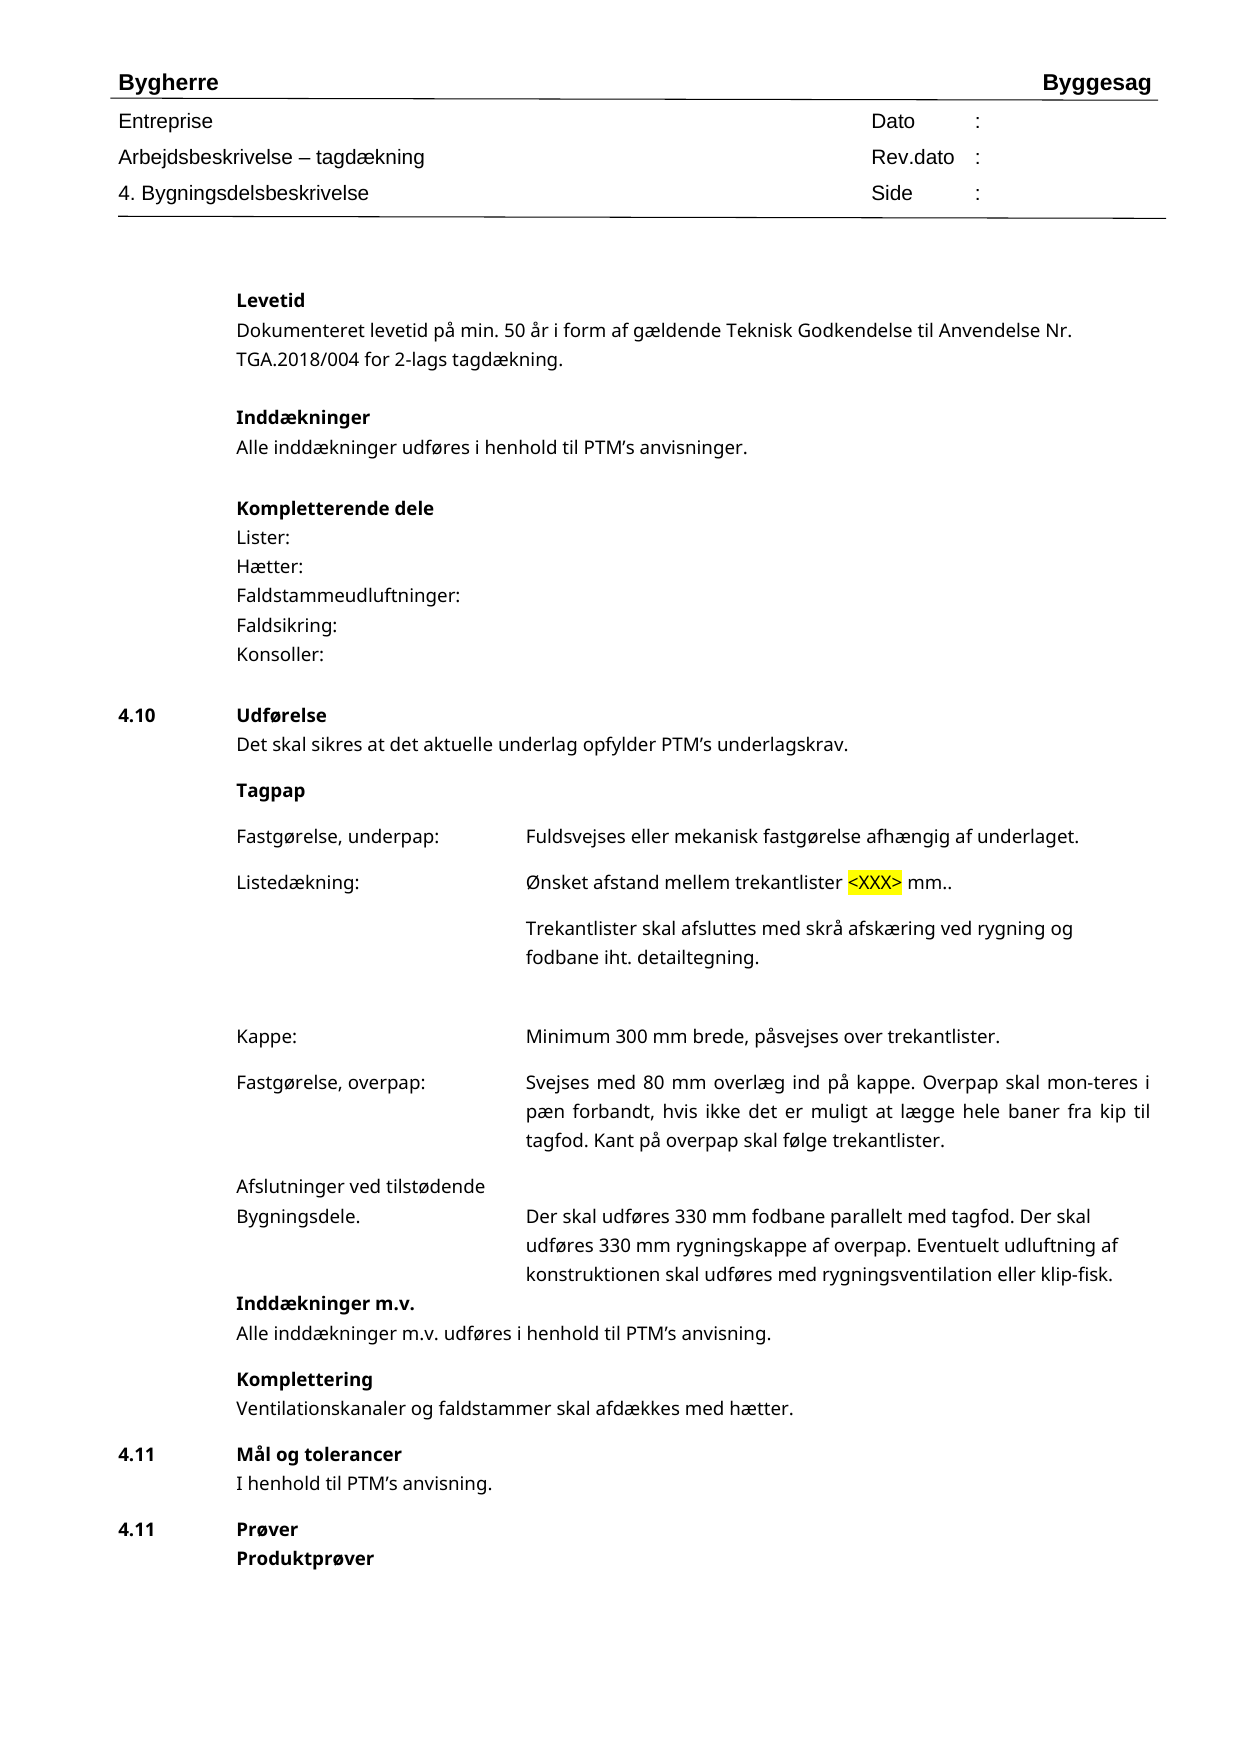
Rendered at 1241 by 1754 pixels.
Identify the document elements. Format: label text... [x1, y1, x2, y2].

text Faldstammeudluftninger: [118, 583, 1152, 608]
text Komplettering Ventilationskanaler og faldstammer skal afdækkes med hætter. [118, 1366, 1152, 1421]
text 4.11 Mål og tolerancer I henhold til PTM’s anvisning. [118, 1441, 1152, 1496]
text 4.10 Udførelse Det skal sikres at det aktuelle underlag opfylder PTM’s underlagskrav. [118, 702, 1152, 757]
text Bygningsdele. Der skal udføres 330 mm fodbane parallelt med tagfod. Der skal udføres 330 mm rygningskappe af overpap. Eventuelt udluftning af konstruktionen skal udføres med rygningsventilation eller klip-fisk. [118, 1203, 1152, 1287]
text 4.11 Prøver Produktprøver [118, 1516, 1152, 1571]
text Lister: [118, 524, 1152, 550]
text Alle inddækninger udføres i henhold til PTM’s anvisninger. [118, 434, 1152, 459]
text Kompletterende dele [118, 495, 1152, 521]
text Hætter: [118, 553, 1152, 579]
text Tagpap [118, 778, 1152, 803]
text Listedækning: Ønsket afstand mellem trekantlister <XXX> mm.. [118, 869, 1152, 895]
text Fastgørelse, underpap: Fuldsvejses eller mekanisk fastgørelse afhængig af underlaget. [118, 823, 1152, 849]
text Trekantlister skal afsluttes med skrå afskæring ved rygning og fodbane iht. detailtegning. [407, 915, 1152, 1002]
text Fastgørelse, overpap: Svejses med 80 mm overlæg ind på kappe. Overpap skal mon-teres i pæn forbandt, hvis ikke det er muligt at lægge hele baner fra kip til tagfod. Kant på overpap skal følge trekantlister. [118, 1069, 1152, 1153]
text Inddækninger m.v. Alle inddækninger m.v. udføres i henhold til PTM’s anvisning. [118, 1291, 1152, 1346]
text Kappe: Minimum 300 mm brede, påsvejses over trekantlister. [118, 1023, 1152, 1049]
text Inddækninger [118, 405, 1152, 430]
text Faldsikring: [118, 612, 1152, 638]
text Konsoller: [118, 641, 1152, 667]
text Levetid Dokumenteret levetid på min. 50 år i form af gældende Teknisk Godkendelse til Anvendelse Nr. TGA.2018/004 for 2-lags tagdækning. [118, 288, 1152, 372]
text Afslutninger ved tilstødende [118, 1174, 1152, 1199]
